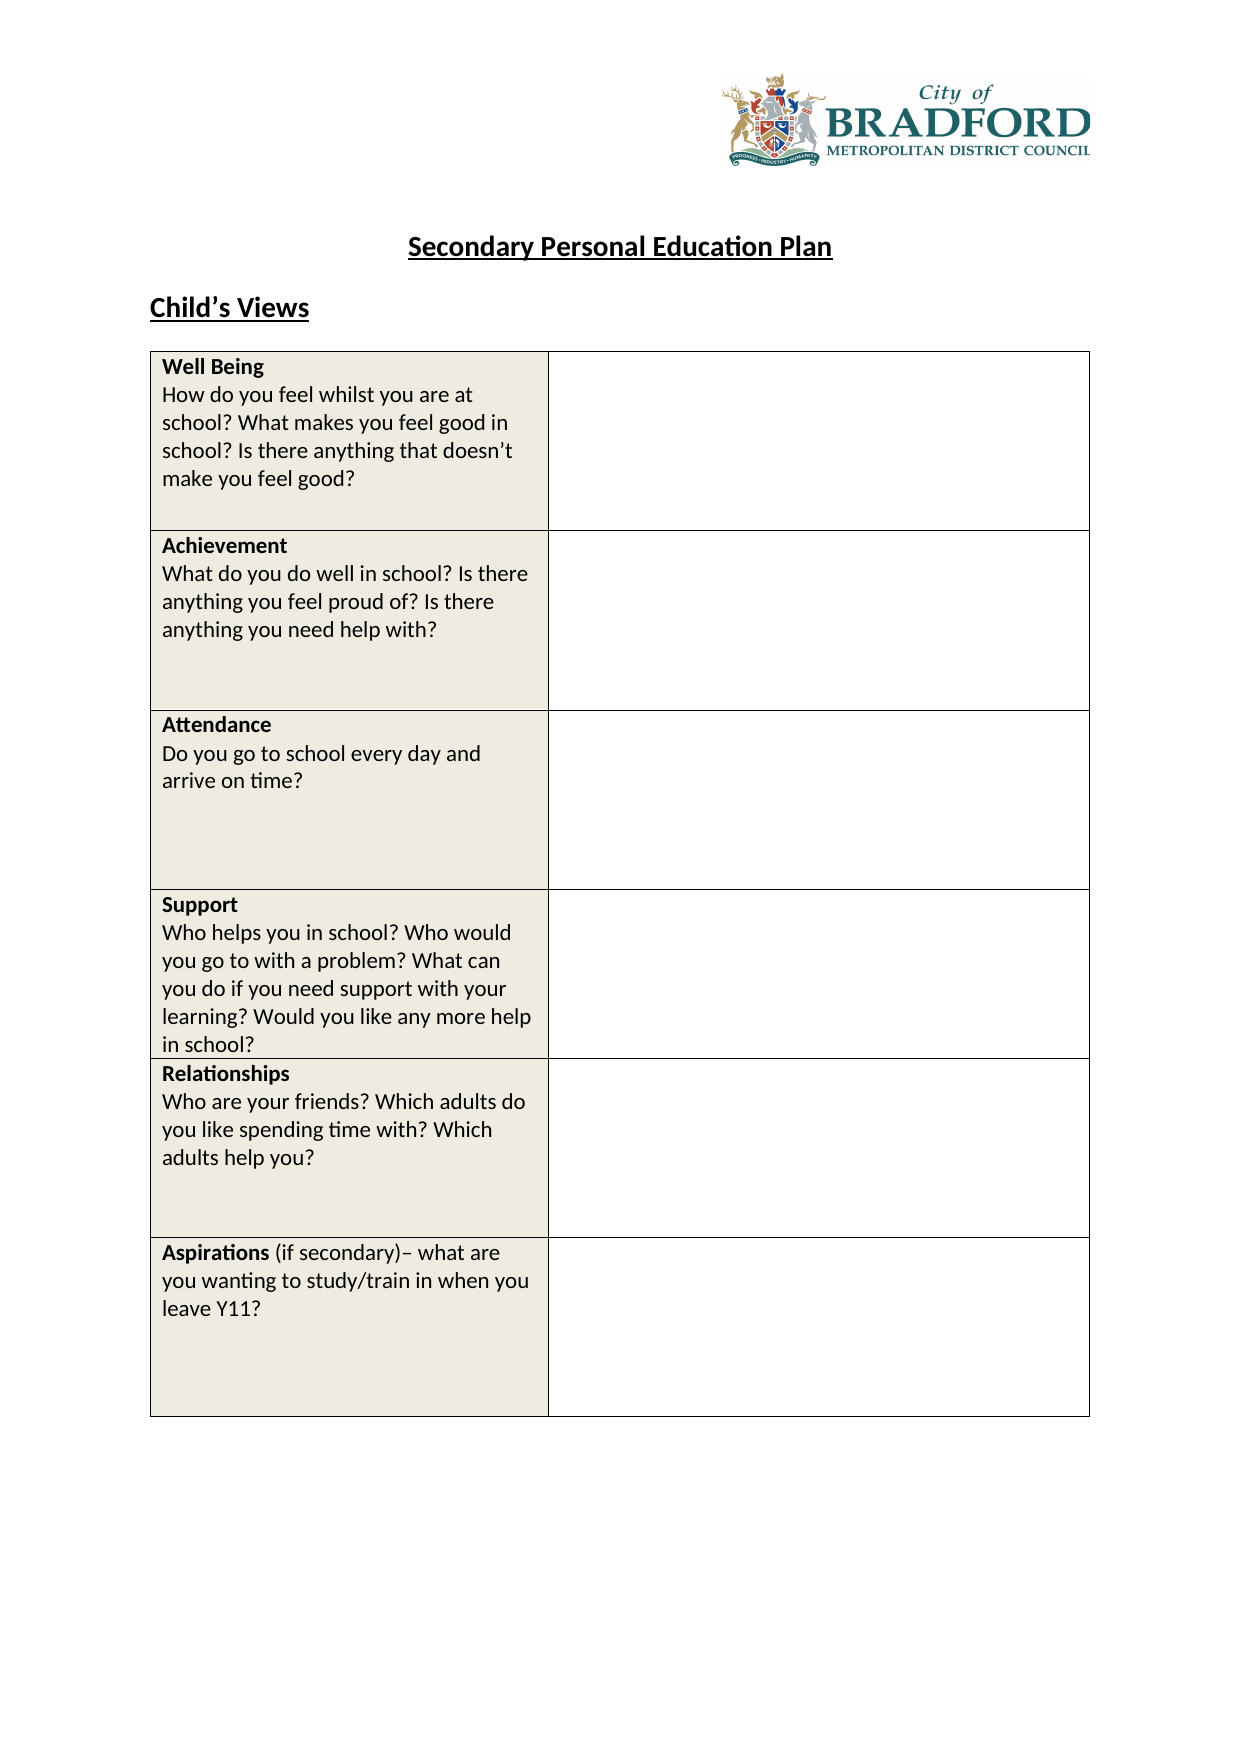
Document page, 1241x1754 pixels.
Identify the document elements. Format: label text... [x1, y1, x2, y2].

table_cell Aspirations (if secondary)– what are you wanting to study/train in when you leave Y11? [151, 1238, 548, 1416]
table_cell [549, 531, 1089, 709]
table_cell Attendance Do you go to school every day and arrive on time? [151, 711, 548, 889]
table_cell Support Who helps you in school? Who would you go to with a problem? What can you do if you need support with your learning? Would you like any more help in school? [151, 890, 548, 1058]
table_header [549, 352, 1089, 530]
table_cell [549, 890, 1089, 1058]
table_cell Achievement What do you do well in school? Is there anything you feel proud of? Is there anything you need help with? [151, 531, 548, 709]
picture [721, 73, 1091, 166]
table_cell Relationships Who are your friends? Which adults do you like spending time with? Which adults help you? [151, 1059, 548, 1237]
text Child’s Views [150, 289, 1090, 325]
table_header Well Being How do you feel whilst you are at school? What makes you feel good in school? Is there anything that doesn’t make you feel good? [151, 352, 548, 530]
table_cell [549, 1059, 1089, 1237]
table_cell [549, 1238, 1089, 1416]
text Secondary Personal Education Plan [150, 228, 1090, 263]
table_cell [549, 711, 1089, 889]
